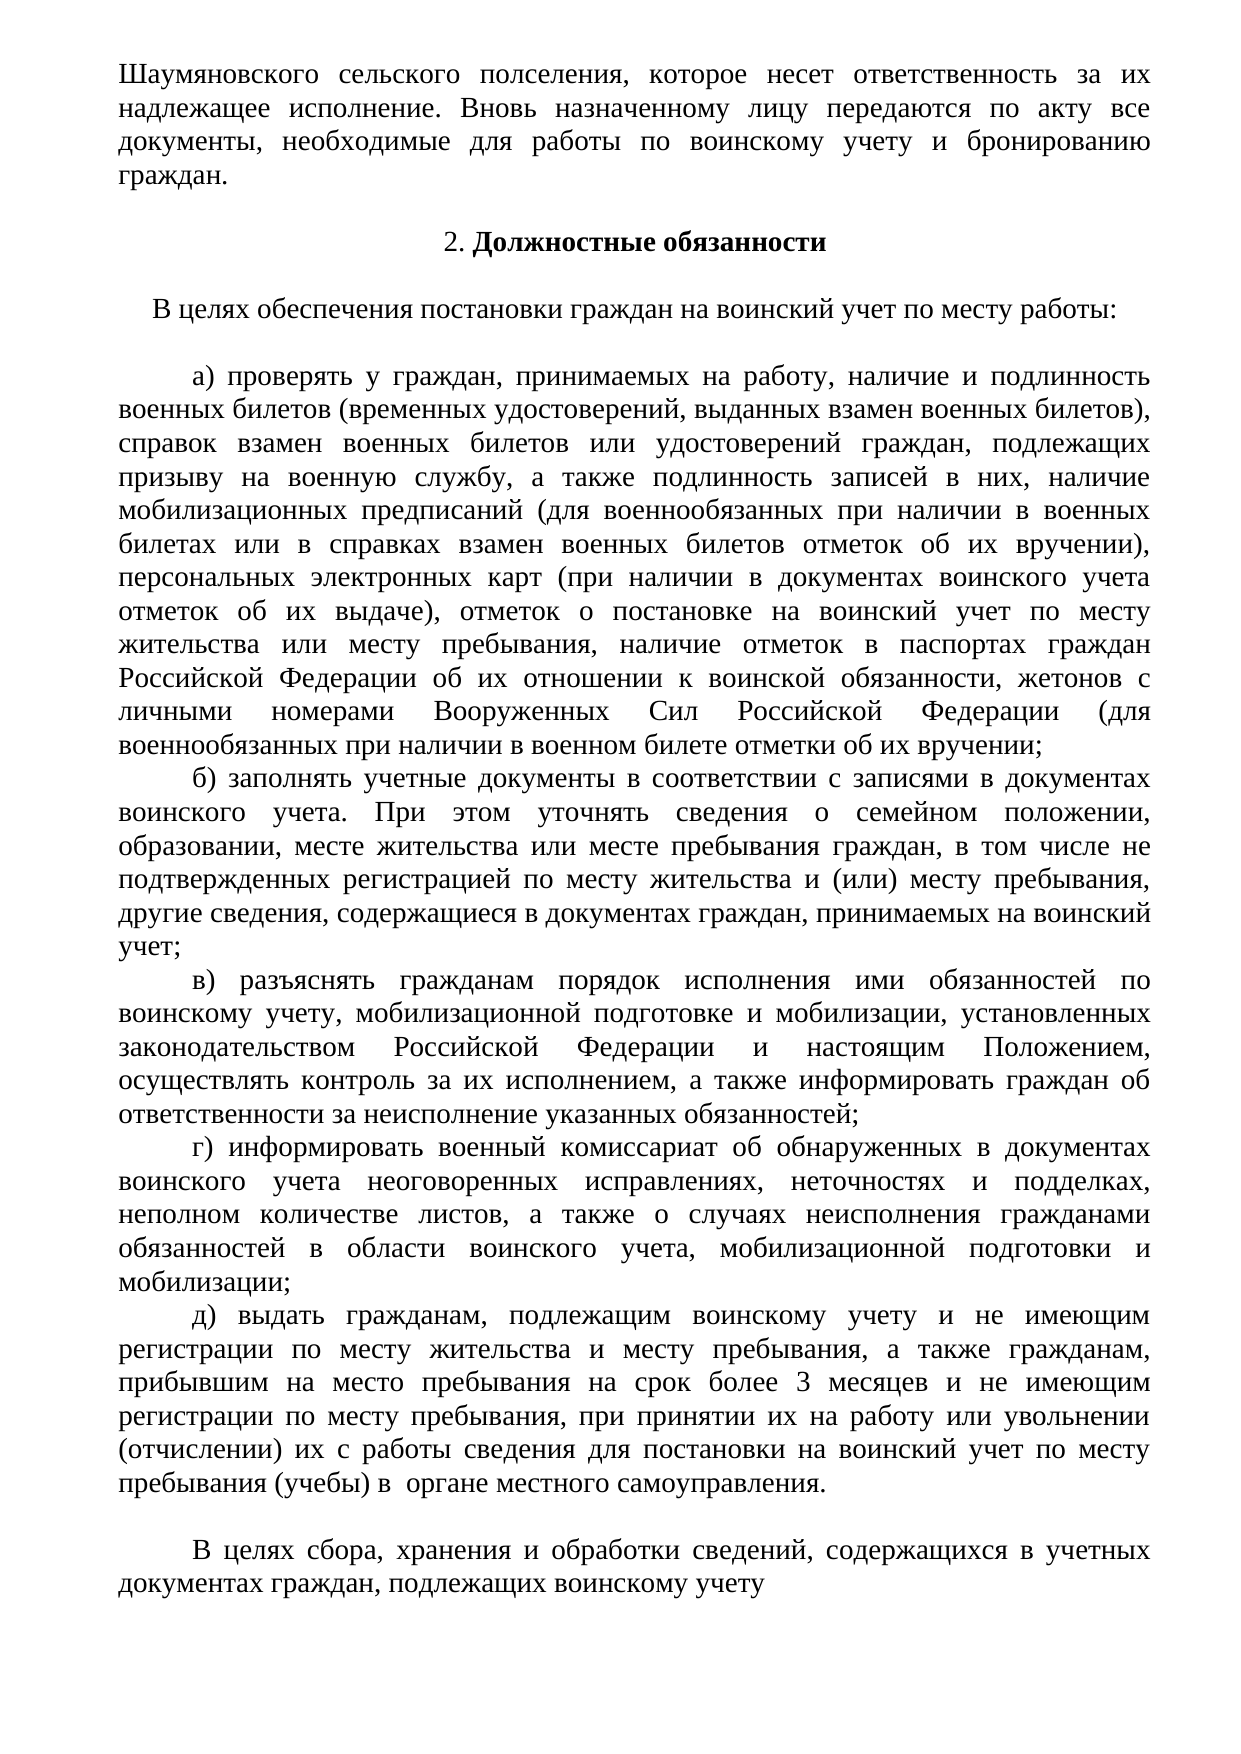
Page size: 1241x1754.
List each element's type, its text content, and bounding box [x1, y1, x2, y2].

text д) выдать гражданам, подлежащим воинскому учету и не имеющим регистрации по месту жительства и месту пребывания, а также гражданам, прибывшим на место пребывания на срок более 3 месяцев и не имеющим регистрации по месту пребывания, при принятии их на работу или увольнении (отчислении) их с работы сведения для постановки на воинский учет по месту пребывания (учебы) в органе местного самоуправления. [118, 1297, 1152, 1498]
text В целях сбора, хранения и обработки сведений, содержащихся в учетных документах граждан, подлежащих воинскому учету [118, 1532, 1152, 1599]
text 2. Должностные обязанности [118, 190, 1152, 257]
text а) проверять у граждан, принимаемых на работу, наличие и подлинность военных билетов (временных удостоверений, выданных взамен военных билетов), справок взамен военных билетов или удостоверений граждан, подлежащих призыву на военную службу, а также подлинность записей в них, наличие мобилизационных предписаний (для военнообязанных при наличии в военных билетах или в справках взамен военных билетов отметок об их вручении), персональных электронных карт (при наличии в документах воинского учета отметок об их выдаче), отметок о постановке на воинский учет по месту жительства или месту пребывания, наличие отметок в паспортах граждан Российской Федерации об их отношении к воинской обязанности, жетонов с личными номерами Вооруженных Сил Российской Федерации (для военнообязанных при наличии в военном билете отметки об их вручении; [118, 358, 1152, 761]
text б) заполнять учетные документы в соответствии с записями в документах воинского учета. При этом уточнять сведения о семейном положении, образовании, месте жительства или месте пребывания граждан, в том числе не подтвержденных регистрацией по месту жительства и (или) месту пребывания, другие сведения, содержащиеся в документах граждан, принимаемых на воинский учет; [118, 761, 1152, 962]
text г) информировать военный комиссариат об обнаруженных в документах воинского учета неоговоренных исправлениях, неточностях и подделках, неполном количестве листов, а также о случаях неисполнения гражданами обязанностей в области воинского учета, мобилизационной подготовки и мобилизации; [118, 1129, 1152, 1297]
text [118, 56, 1152, 190]
text в) разъяснять гражданам порядок исполнения ими обязанностей по воинскому учету, мобилизационной подготовке и мобилизации, установленных законодательством Российской Федерации и настоящим Положением, осуществлять контроль за их исполнением, а также информировать граждан об ответственности за неисполнение указанных обязанностей; [118, 962, 1152, 1129]
text В целях обеспечения постановки граждан на воинский учет по месту работы: [118, 291, 1152, 324]
